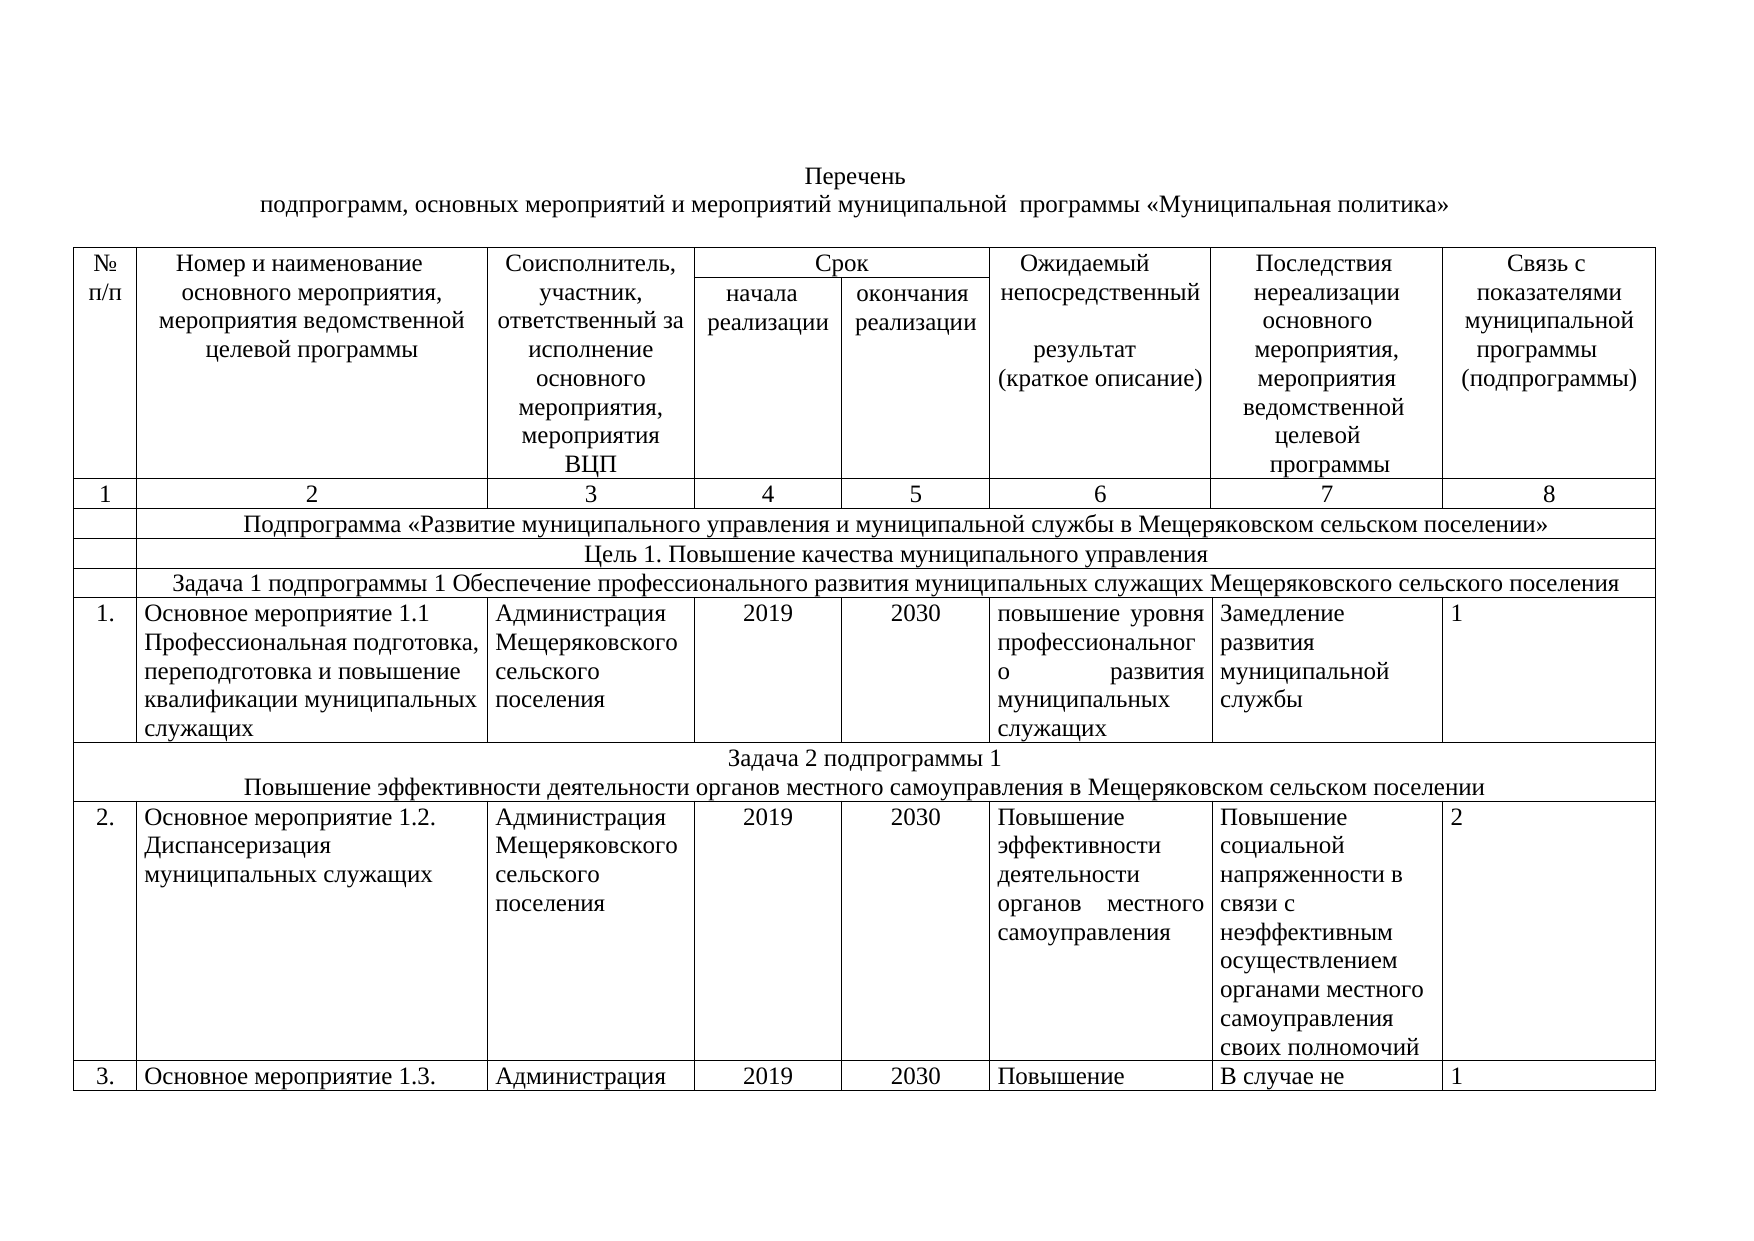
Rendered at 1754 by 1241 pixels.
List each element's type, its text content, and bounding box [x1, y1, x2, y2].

table_cell Основное мероприятие 1.2. Диспансеризация муниципальных служащих [137, 802, 487, 1060]
table_cell [74, 569, 136, 597]
table_cell 4 [695, 479, 841, 508]
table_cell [488, 1061, 694, 1090]
table_cell 2019 [695, 802, 841, 1060]
text Перечень [74, 161, 1636, 189]
table_cell Задача 2 подпрограммы 1 Повышение эффективности деятельности органов местного самоуправления в Мещеряковском сельском поселении [74, 743, 1655, 801]
table_cell 1 [1443, 1061, 1655, 1090]
table_cell Основное мероприятие 1.1 Профессиональная подготовка, переподготовка и повышение квалификации муниципальных служащих [137, 598, 487, 742]
table_header Последствия нереализации основного мероприятия, мероприятия ведомственной целевой программы [1211, 248, 1442, 478]
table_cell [1213, 1061, 1442, 1090]
table_cell Повышение социальной напряженности в связи с неэффективным осуществлением органами местного самоуправления своих полномочий [1213, 802, 1442, 1060]
table_header Номер и наименование основного мероприятия, мероприятия ведомственной целевой программы [137, 248, 487, 478]
table_cell 2019 [695, 598, 841, 742]
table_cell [990, 1061, 1212, 1090]
table_cell Повышение эффективности деятельности органов местного самоуправления [990, 802, 1212, 1060]
table_cell 3 [488, 479, 694, 508]
table_cell Задача 1 подпрограммы 1 Обеспечение профессионального развития муниципальных служащих Мещеряковского сельского поселения [137, 569, 1655, 597]
table_header № п/п [74, 248, 136, 478]
table_cell Цель 1. Повышение качества муниципального управления [137, 539, 1655, 567]
table_cell 1 [74, 479, 136, 508]
table_cell 1 [1443, 598, 1655, 742]
table_cell 2030 [842, 1061, 989, 1090]
table_cell 2030 [842, 802, 989, 1060]
table_cell повышение уровня профессионального развития муниципальных служащих [990, 598, 1212, 742]
table_cell 1. [74, 598, 136, 742]
table_cell 2019 [695, 1061, 841, 1090]
table_cell 7 [1211, 479, 1442, 508]
table_header Связь с показателями муниципальной программы (подпрограммы) [1443, 248, 1655, 478]
table_cell Замедление развития муниципальной службы [1213, 598, 1442, 742]
table_cell 3. [74, 1061, 136, 1090]
table_cell [74, 539, 136, 567]
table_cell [137, 1061, 487, 1090]
table_cell 8 [1443, 479, 1655, 508]
table_header Ожидаемый непосредственный результат (краткое описание) [990, 248, 1210, 478]
table_header Срок [695, 248, 989, 277]
table_cell окончания реализации [842, 278, 989, 478]
table_cell 2 [1443, 802, 1655, 1060]
table_cell Подпрограмма «Развитие муниципального управления и муниципальной службы в Мещеряковском сельском поселении» [137, 509, 1655, 538]
text подпрограмм, основных мероприятий и мероприятий муниципальной программы «Муниципальная политика» [74, 189, 1636, 218]
table_cell Администрация Мещеряковского сельского поселения [488, 802, 694, 1060]
table_cell [74, 509, 136, 538]
table_cell 6 [990, 479, 1210, 508]
table_cell 2. [74, 802, 136, 1060]
table_cell Администрация Мещеряковского сельского поселения [488, 598, 694, 742]
table_cell начала реализации [695, 278, 841, 478]
table_cell 2 [137, 479, 487, 508]
table_cell 5 [842, 479, 989, 508]
table_cell 2030 [842, 598, 989, 742]
table_header Соисполнитель, участник, ответственный за исполнение основного мероприятия, мероприятия ВЦП [488, 248, 694, 478]
